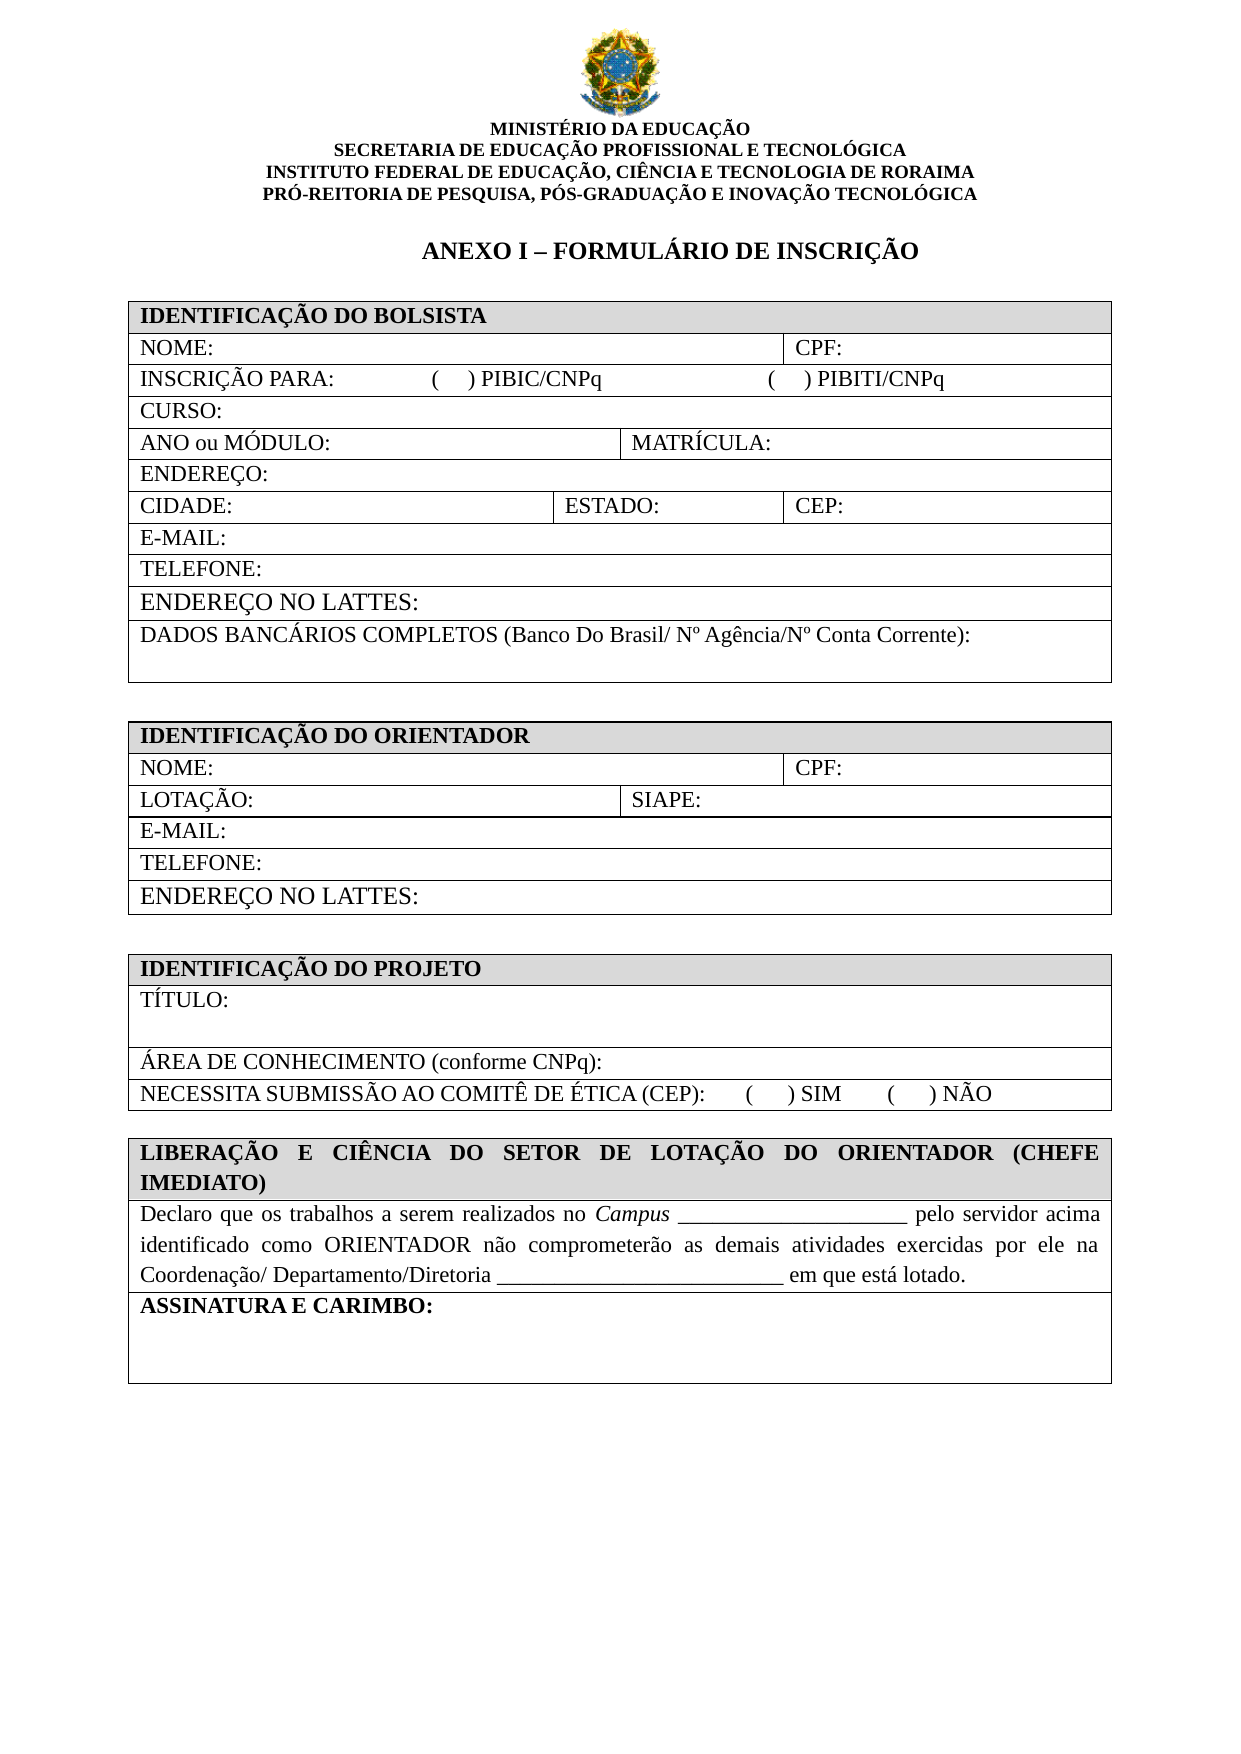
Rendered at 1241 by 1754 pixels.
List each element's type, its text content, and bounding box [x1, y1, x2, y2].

table_cell CIDADE: [129, 492, 553, 523]
table_header IDENTIFICAÇÃO DO BOLSISTA [129, 302, 1111, 333]
table_cell NOME: [129, 334, 783, 364]
table_cell NOME: [129, 754, 783, 785]
table_cell CEP: [784, 492, 1111, 523]
picture [580, 28, 661, 118]
table_cell ENDEREÇO NO LATTES: [129, 587, 1111, 620]
table_cell NECESSITA SUBMISSÃO AO COMITÊ DE ÉTICA (CEP): ( ) SIM ( ) NÃO [129, 1080, 1111, 1110]
table_cell CURSO: [129, 397, 1111, 428]
table_cell ANO ou MÓDULO: [129, 429, 620, 459]
subtitle ANEXO I – FORMULÁRIO DE INSCRIÇÃO [422, 236, 1122, 264]
table_cell E-MAIL: [129, 818, 1111, 848]
table_cell TELEFONE: [129, 555, 1111, 586]
table_cell ENDEREÇO: [129, 460, 1111, 491]
table_cell CPF: [784, 754, 1111, 785]
table_cell ASSINATURA E CARIMBO: [129, 1293, 1111, 1383]
table_cell TÍTULO: [129, 986, 1111, 1047]
table_cell DADOS BANCÁRIOS COMPLETOS (Banco Do Brasil/ Nº Agência/Nº Conta Corrente): [129, 621, 1111, 682]
table_header LIBERAÇÃO E CIÊNCIA DO SETOR DE LOTAÇÃO DO ORIENTADOR (CHEFE IMEDIATO) [129, 1139, 1111, 1199]
table_cell ENDEREÇO NO LATTES: [129, 881, 1111, 914]
table_cell CPF: [784, 334, 1111, 364]
table_cell SIAPE: [621, 786, 1111, 816]
table_cell INSCRIÇÃO PARA: ( ) PIBIC/CNPq ( ) PIBITI/CNPq [129, 365, 1111, 396]
table_header IDENTIFICAÇÃO DO PROJETO [129, 955, 1111, 985]
table_cell Declaro que os trabalhos a serem realizados no Campus ____________________ pelo servidor acima identificado como ORIENTADOR não comprometerão as demais atividades exercidas por ele na Coordenação/ Departamento/Diretoria _________________________ em que está lotado. [129, 1201, 1111, 1292]
table_cell ESTADO: [554, 492, 783, 523]
table_header IDENTIFICAÇÃO DO ORIENTADOR [129, 723, 1111, 753]
table_cell E-MAIL: [129, 524, 1111, 554]
table_cell TELEFONE: [129, 849, 1111, 880]
table_cell ÁREA DE CONHECIMENTO (conforme CNPq): [129, 1048, 1111, 1078]
table_cell LOTAÇÃO: [129, 786, 620, 816]
table_cell MATRÍCULA: [621, 429, 1111, 459]
